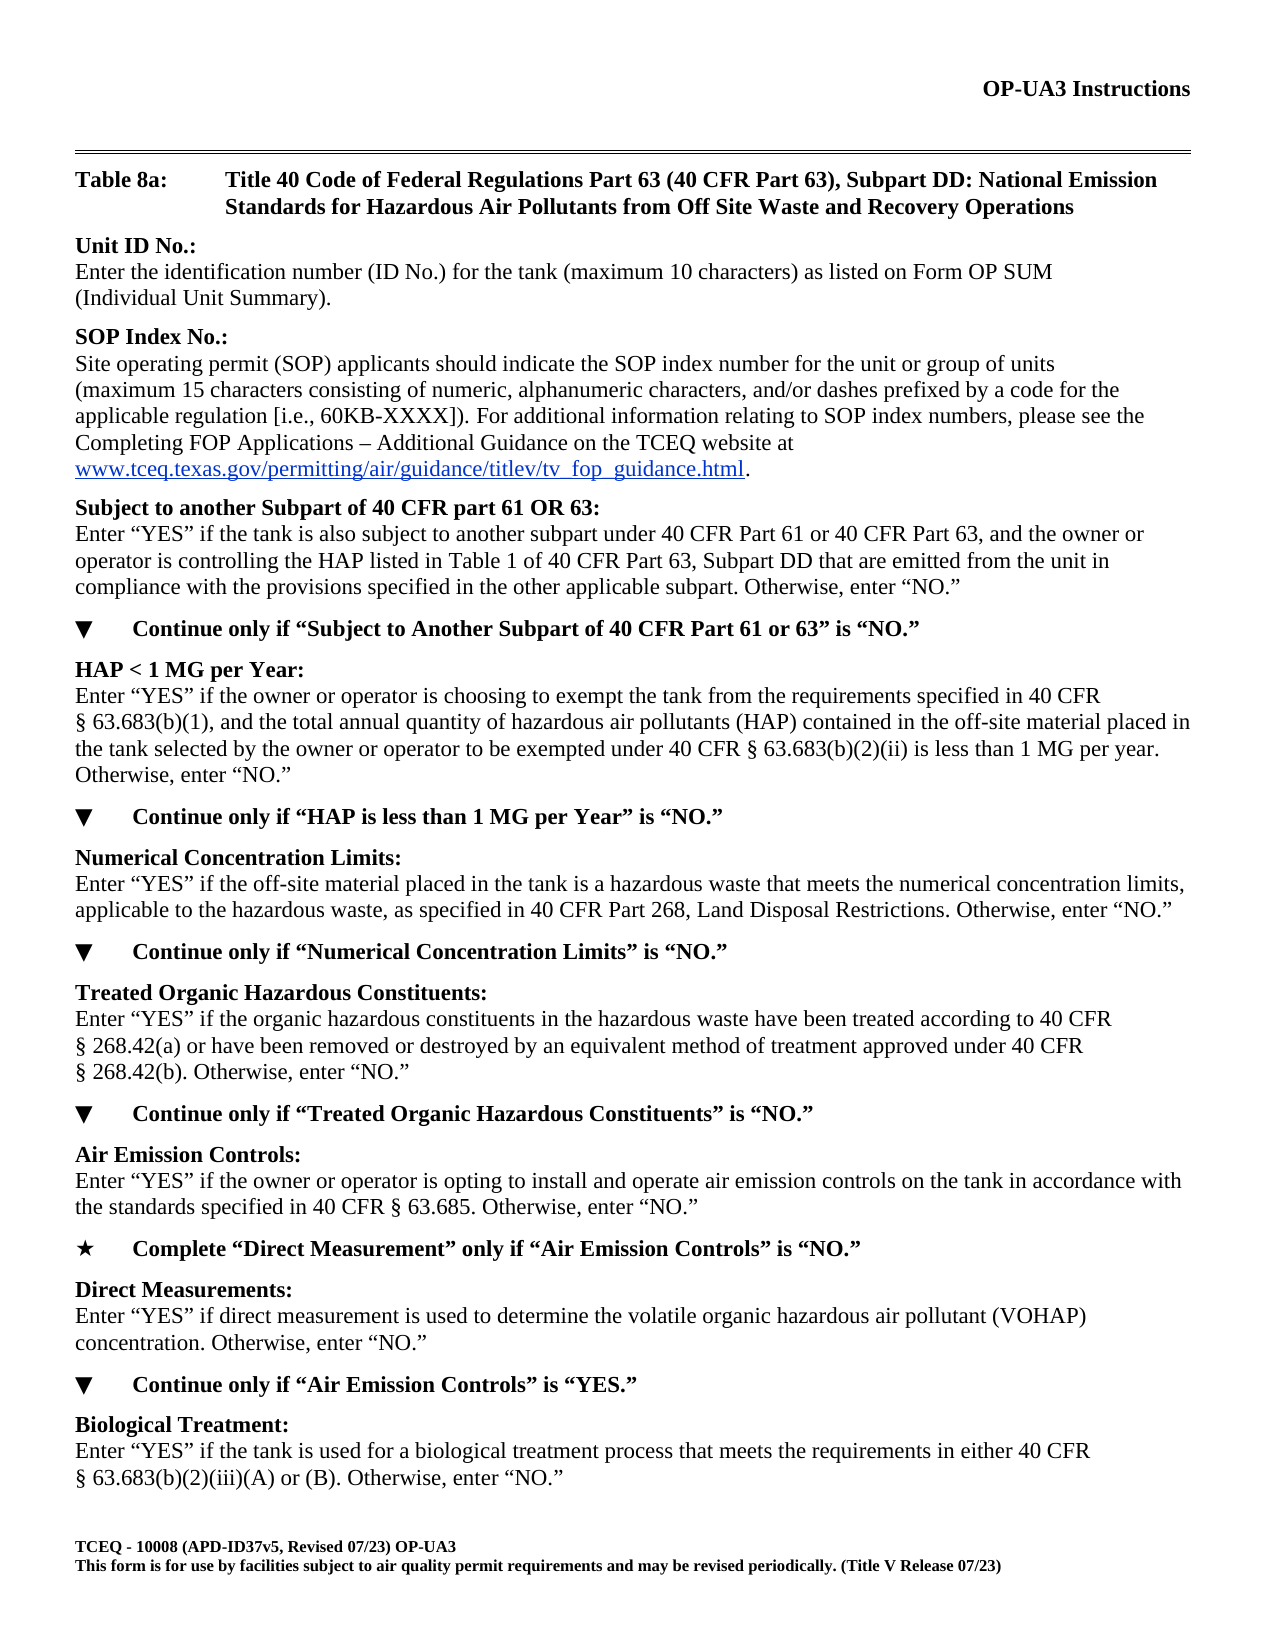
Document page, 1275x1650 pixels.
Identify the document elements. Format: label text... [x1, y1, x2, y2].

text Treated Organic Hazardous Constituents: [75, 979, 1200, 1005]
text Complete “Direct Measurement” only if “Air Emission Controls” is “NO.” [75, 1232, 1200, 1263]
text Enter “YES” if the off-site material placed in the tank is a hazardous waste that meets the numerical concentration limits, applicable to the hazardous waste, as specified in 40 CFR Part 268, Land Disposal Restrictions. Otherwise, enter “NO.” [75, 870, 1200, 923]
text Continue only if “Air Emission Controls” is “YES.” [75, 1367, 1200, 1399]
text Enter “YES” if the tank is also subject to another subpart under 40 CFR Part 61 or 40 CFR Part 63, and the owner or operator is controlling the HAP listed in Table 1 of 40 CFR Part 63, Subpart DD that are emitted from the unit in compliance with the provisions specified in the other applicable subpart. Otherwise, enter “NO.” [75, 520, 1200, 599]
text Air Emission Controls: [75, 1141, 1200, 1167]
text Continue only if “Treated Organic Hazardous Constituents” is “NO.” [75, 1097, 1200, 1128]
text Continue only if “Numerical Concentration Limits” is “NO.” [75, 935, 1200, 966]
text HAP < 1 MG per Year: [75, 656, 1200, 682]
text SOP Index No.: [75, 323, 1200, 350]
text Biological Treatment: [75, 1411, 1200, 1438]
text Enter “YES” if the owner or operator is choosing to exempt the tank from the requirements specified in 40 CFR § 63.683(b)(1), and the total annual quantity of hazardous air pollutants (HAP) contained in the off-site material placed in the tank selected by the owner or operator to be exempted under 40 CFR § 63.683(b)(2)(ii) is less than 1 MG per year. Otherwise, enter “NO.” [75, 682, 1200, 787]
text Continue only if “HAP is less than 1 MG per Year” is “NO.” [75, 800, 1200, 831]
text Enter “YES” if the owner or operator is opting to install and operate air emission controls on the tank in accordance with the standards specified in 40 CFR § 63.685. Otherwise, enter “NO.” [75, 1167, 1200, 1220]
text Subject to another Subpart of 40 CFR part 61 OR 63: [75, 494, 1200, 520]
text Enter “YES” if the organic hazardous constituents in the hazardous waste have been treated according to 40 CFR § 268.42(a) or have been removed or destroyed by an equivalent method of treatment approved under 40 CFR § 268.42(b). Otherwise, enter “NO.” [75, 1005, 1200, 1084]
text Enter “YES” if direct measurement is used to determine the volatile organic hazardous air pollutant (VOHAP) concentration. Otherwise, enter “NO.” [75, 1302, 1200, 1355]
text Site operating permit (SOP) applicants should indicate the SOP index number for the unit or group of units (maximum 15 characters consisting of numeric, alphanumeric characters, and/or dashes prefixed by a code for the applicable regulation [i.e., 60KB-XXXX]). For additional information relating to SOP index numbers, please see the Completing FOP Applications – Additional Guidance on the TCEQ website at www.tceq.texas.gov/permitting/air/guidance/titlev/tv_fop_guidance.html. [75, 350, 1200, 481]
text Numerical Concentration Limits: [75, 844, 1200, 870]
text Unit ID No.: [75, 232, 1200, 258]
text Table 8a: Title 40 Code of Federal Regulations Part 63 (40 CFR Part 63), Subpart DD: National Emission Standards for Hazardous Air Pollutants from Off Site Waste and Recovery Operations [75, 167, 1200, 219]
text Continue only if “Subject to Another Subpart of 40 CFR Part 61 or 63” is “NO.” [75, 612, 1200, 643]
text Enter the identification number (ID No.) for the tank (maximum 10 characters) as listed on Form OP SUM (Individual Unit Summary). [75, 258, 1200, 311]
text Direct Measurements: [75, 1276, 1200, 1302]
text Enter “YES” if the tank is used for a biological treatment process that meets the requirements in either 40 CFR § 63.683(b)(2)(iii)(A) or (B). Otherwise, enter “NO.” [75, 1438, 1200, 1490]
